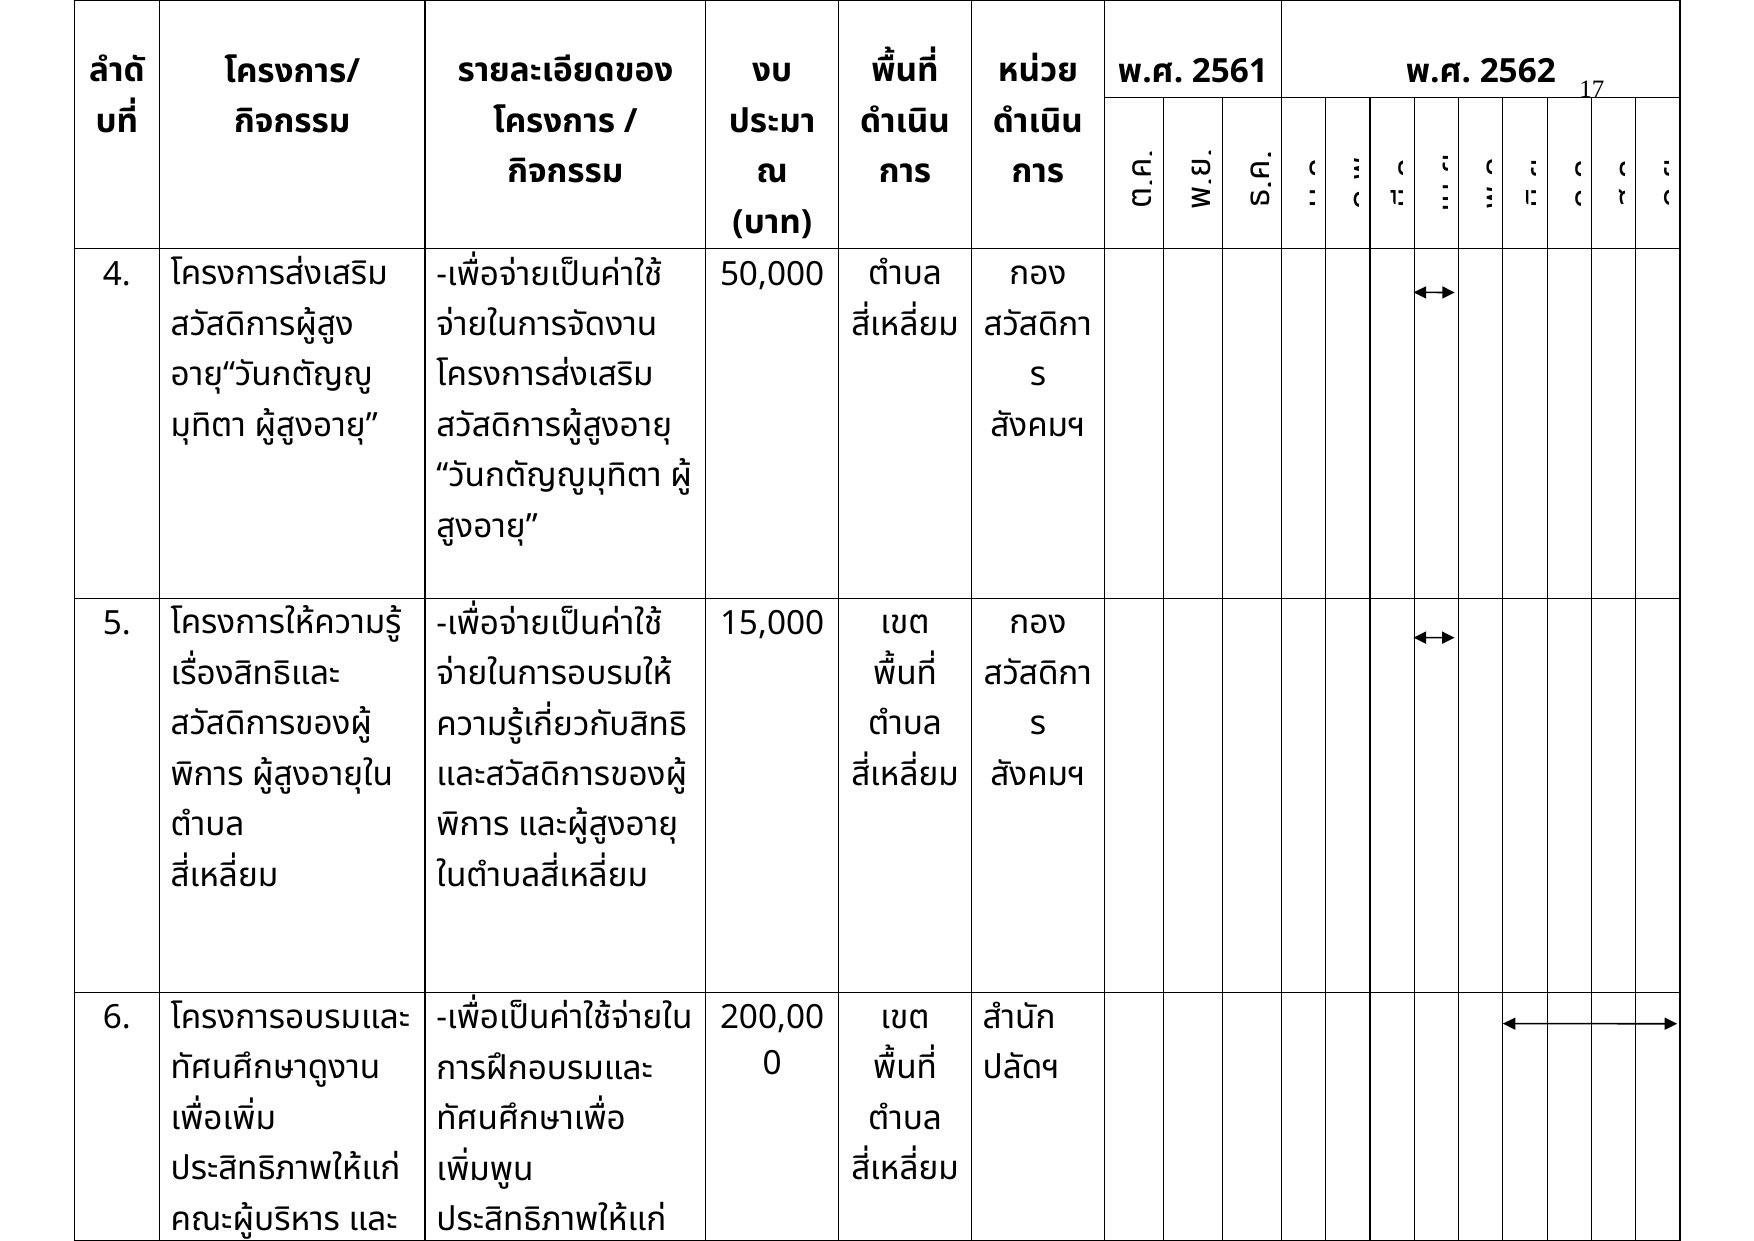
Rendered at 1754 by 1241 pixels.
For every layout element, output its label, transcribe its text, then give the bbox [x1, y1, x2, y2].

table_cell [1459, 249, 1502, 597]
table_header งบประมาณ (บาท) [706, 1, 838, 248]
table_cell [1326, 249, 1369, 597]
table_cell สำนักปลัดฯ [972, 993, 1104, 1240]
table_cell [1503, 599, 1547, 992]
table_cell -เพื่อเป็นค่าใช้จ่ายในการฝึกอบรมและทัศนศึกษาเพื่อเพิ่มพูนประสิทธิภาพให้แก่ ผู้บริหาร สมาชิก อบต. พนักงานส่วนตำบล ฯลฯ [426, 993, 705, 1240]
table_cell [1548, 249, 1591, 597]
table_cell ต.ค. [1105, 98, 1163, 248]
table_cell พ.ย. [1164, 98, 1222, 248]
table_cell ก.พ. [1326, 98, 1369, 248]
table_cell [1164, 993, 1222, 1240]
table_cell [1371, 993, 1414, 1240]
table_cell [1636, 249, 1679, 597]
table_cell มี.ค. [1371, 98, 1414, 248]
table_cell [1223, 599, 1281, 992]
table_cell 200,000 [706, 993, 838, 1240]
table_cell [1548, 993, 1591, 1022]
table_cell เม.ย. [1415, 98, 1458, 248]
table_cell [1282, 249, 1325, 597]
table_header พ.ศ. 2561 [1105, 1, 1281, 97]
table_cell [1459, 993, 1502, 1240]
table_cell [1592, 249, 1635, 597]
table_cell ก.ค. [1548, 98, 1591, 248]
table_cell [1592, 993, 1635, 1022]
table_cell [1105, 599, 1163, 992]
table_cell [1164, 599, 1222, 992]
table_cell 5. [75, 599, 159, 992]
table_header พ.ศ. 2562 [1282, 1, 1679, 97]
table_cell เขตพื้นที่ตำบลสี่เหลี่ยม [839, 993, 971, 1240]
table_header รายละเอียดของโครงการ / กิจกรรม [426, 1, 705, 248]
table_header ลำดับที่ [75, 1, 159, 248]
table_cell [1636, 599, 1679, 992]
table_cell [1503, 249, 1547, 597]
table_cell [1371, 249, 1414, 597]
table_cell โครงการส่งเสริมสวัสดิการผู้สูงอายุ“วันกตัญญูมุทิตา ผู้สูงอายุ” [160, 249, 424, 597]
table_cell [1282, 993, 1325, 1240]
table_cell [1371, 599, 1414, 992]
table_cell กอง สวัสดิการสังคมฯ [972, 249, 1104, 597]
table_cell [1282, 599, 1325, 992]
table_cell มิ.ย. [1503, 98, 1547, 248]
table_cell ม.ค. [1282, 98, 1325, 248]
table_cell [1503, 993, 1547, 1023]
table_header หน่วยดำเนินการ [972, 1, 1104, 248]
table_cell [1459, 599, 1502, 992]
table_cell [1105, 249, 1163, 597]
table_cell [1223, 993, 1281, 1240]
table_cell 4. [75, 249, 159, 597]
table_cell 6. [75, 993, 159, 1240]
table_cell 50,000 [706, 249, 838, 597]
table_cell [1503, 1025, 1547, 1240]
table_cell [1592, 599, 1635, 992]
table_cell -เพื่อจ่ายเป็นค่าใช้จ่ายในการอบรมให้ความรู้เกี่ยวกับสิทธิและสวัสดิการของผู้พิการ และผู้สูงอายุ ในตำบลสี่เหลี่ยม [426, 599, 705, 992]
table_cell พ.ค. [1459, 98, 1502, 248]
table_header พื้นที่ดำเนินการ [839, 1, 971, 248]
table_cell [1636, 993, 1679, 1240]
table_cell [1164, 249, 1222, 597]
table_cell โครงการอบรมและ ทัศนศึกษาดูงานเพื่อเพิ่มประสิทธิภาพให้แก่คณะผู้บริหาร และสมาชิก อบต. พนักงานส่วนตำบล ลูกจ้างประจำ พนักงานจ้าง ตัวแทนกลุ่มอาชีพ ผู้นำหมู่บ้าน ฯลฯ [160, 993, 424, 1240]
table_cell ธ.ค. [1223, 98, 1281, 248]
table_cell [1592, 1025, 1635, 1240]
table_cell เขตพื้นที่ตำบลสี่เหลี่ยม [839, 599, 971, 992]
table_cell [1548, 599, 1591, 992]
table_cell โครงการให้ความรู้เรื่องสิทธิและสวัสดิการของผู้พิการ ผู้สูงอายุในตำบล สี่เหลี่ยม [160, 599, 424, 992]
table_cell ส.ค. [1592, 98, 1635, 248]
table_cell [1415, 599, 1458, 992]
table_cell [1105, 993, 1163, 1240]
table_cell ตำบล สี่เหลี่ยม [839, 249, 971, 597]
table_cell [1326, 599, 1369, 992]
table_cell ก.ย. [1636, 98, 1679, 248]
table_cell [1415, 249, 1458, 597]
table_cell [1548, 1025, 1591, 1240]
table_cell [1415, 993, 1458, 1240]
table_cell -เพื่อจ่ายเป็นค่าใช้จ่ายในการจัดงานโครงการส่งเสริมสวัสดิการผู้สูงอายุ “วันกตัญญูมุทิตา ผู้สูงอายุ” [426, 249, 705, 597]
table_cell [1326, 993, 1369, 1240]
table_cell กอง สวัสดิการสังคมฯ [972, 599, 1104, 992]
table_header โครงการ/ กิจกรรม [160, 1, 424, 248]
table_cell [1223, 249, 1281, 597]
table_cell 15,000 [706, 599, 838, 992]
